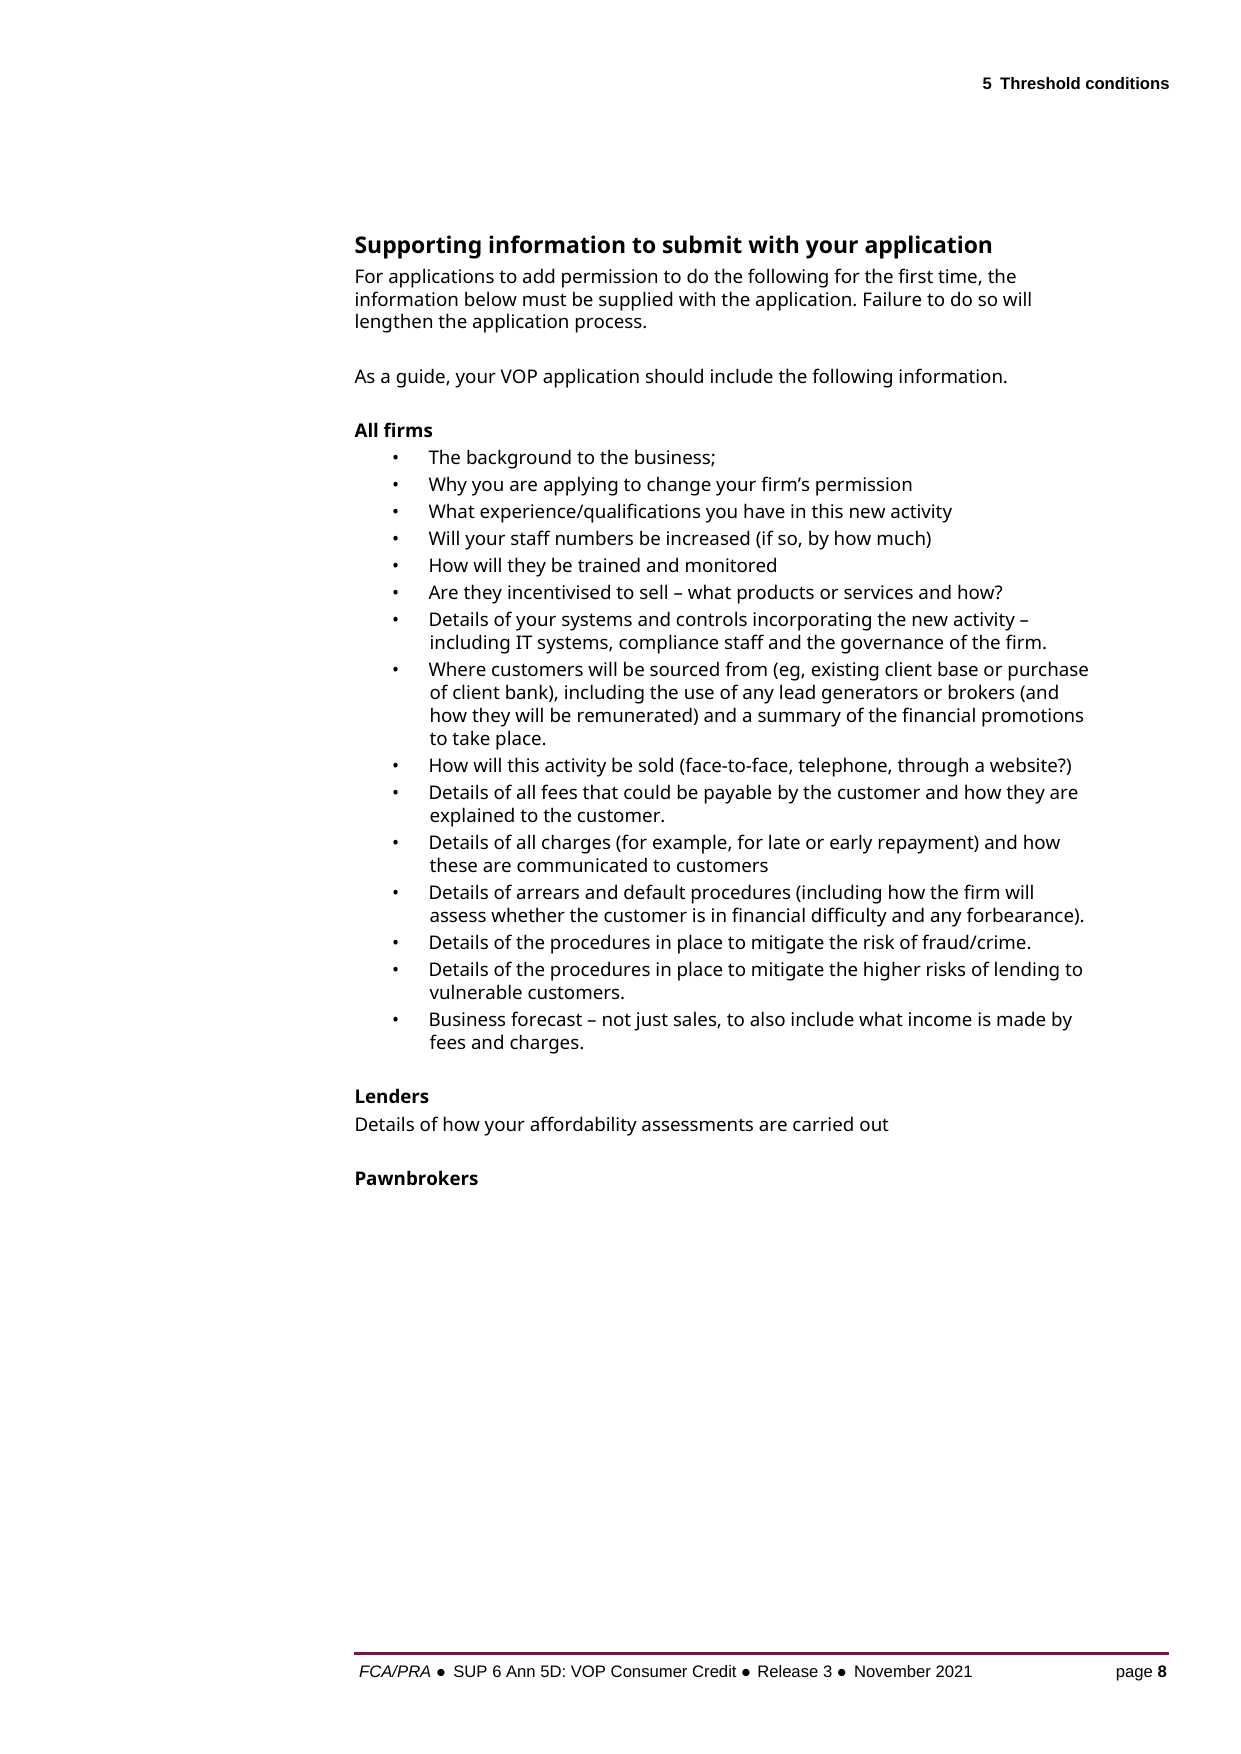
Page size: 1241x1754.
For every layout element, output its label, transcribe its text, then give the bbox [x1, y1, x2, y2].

list Details of all fees that could be payable by the customer and how they are explained to the customer. [392, 781, 1093, 827]
list How will this activity be sold (face-to-face, telephone, through a website?) [392, 754, 1093, 777]
text Details of how your affordability assessments are carried out [354, 1113, 1093, 1136]
list Business forecast – not just sales, to also include what income is made by fees and charges. [392, 1008, 1093, 1054]
text All firms [354, 419, 1093, 442]
list Details of the procedures in place to mitigate the risk of fraud/crime. [392, 931, 1093, 954]
text For applications to add permission to do the following for the first time, the information below must be supplied with the application. Failure to do so will lengthen the application process. [354, 265, 1093, 333]
list Details of arrears and default procedures (including how the firm will assess whether the customer is in financial difficulty and any forbearance). [392, 881, 1093, 927]
list Details of all charges (for example, for late or early repayment) and how these are communicated to customers [392, 831, 1093, 877]
list Details of your systems and controls incorporating the new activity – including IT systems, compliance staff and the governance of the firm. [392, 608, 1093, 654]
list What experience/qualifications you have in this new activity [392, 500, 1093, 523]
list Details of the procedures in place to mitigate the higher risks of lending to vulnerable customers. [392, 958, 1093, 1004]
text Pawnbrokers [354, 1167, 1093, 1190]
subtitle Supporting information to submit with your application [354, 227, 1169, 261]
list Why you are applying to change your firm’s permission [392, 473, 1093, 496]
text As a guide, your VOP application should include the following information. [354, 365, 1093, 388]
list Where customers will be sourced from (eg, existing client base or purchase of client bank), including the use of any lead generators or brokers (and how they will be remunerated) and a summary of the financial promotions to take place. [392, 658, 1093, 750]
list How will they be trained and monitored [392, 554, 1093, 577]
text Lenders [354, 1086, 1093, 1108]
list The background to the business; [392, 446, 1093, 469]
list Are they incentivised to sell – what products or services and how? [392, 581, 1093, 604]
list Will your staff numbers be increased (if so, by how much) [392, 527, 1093, 550]
